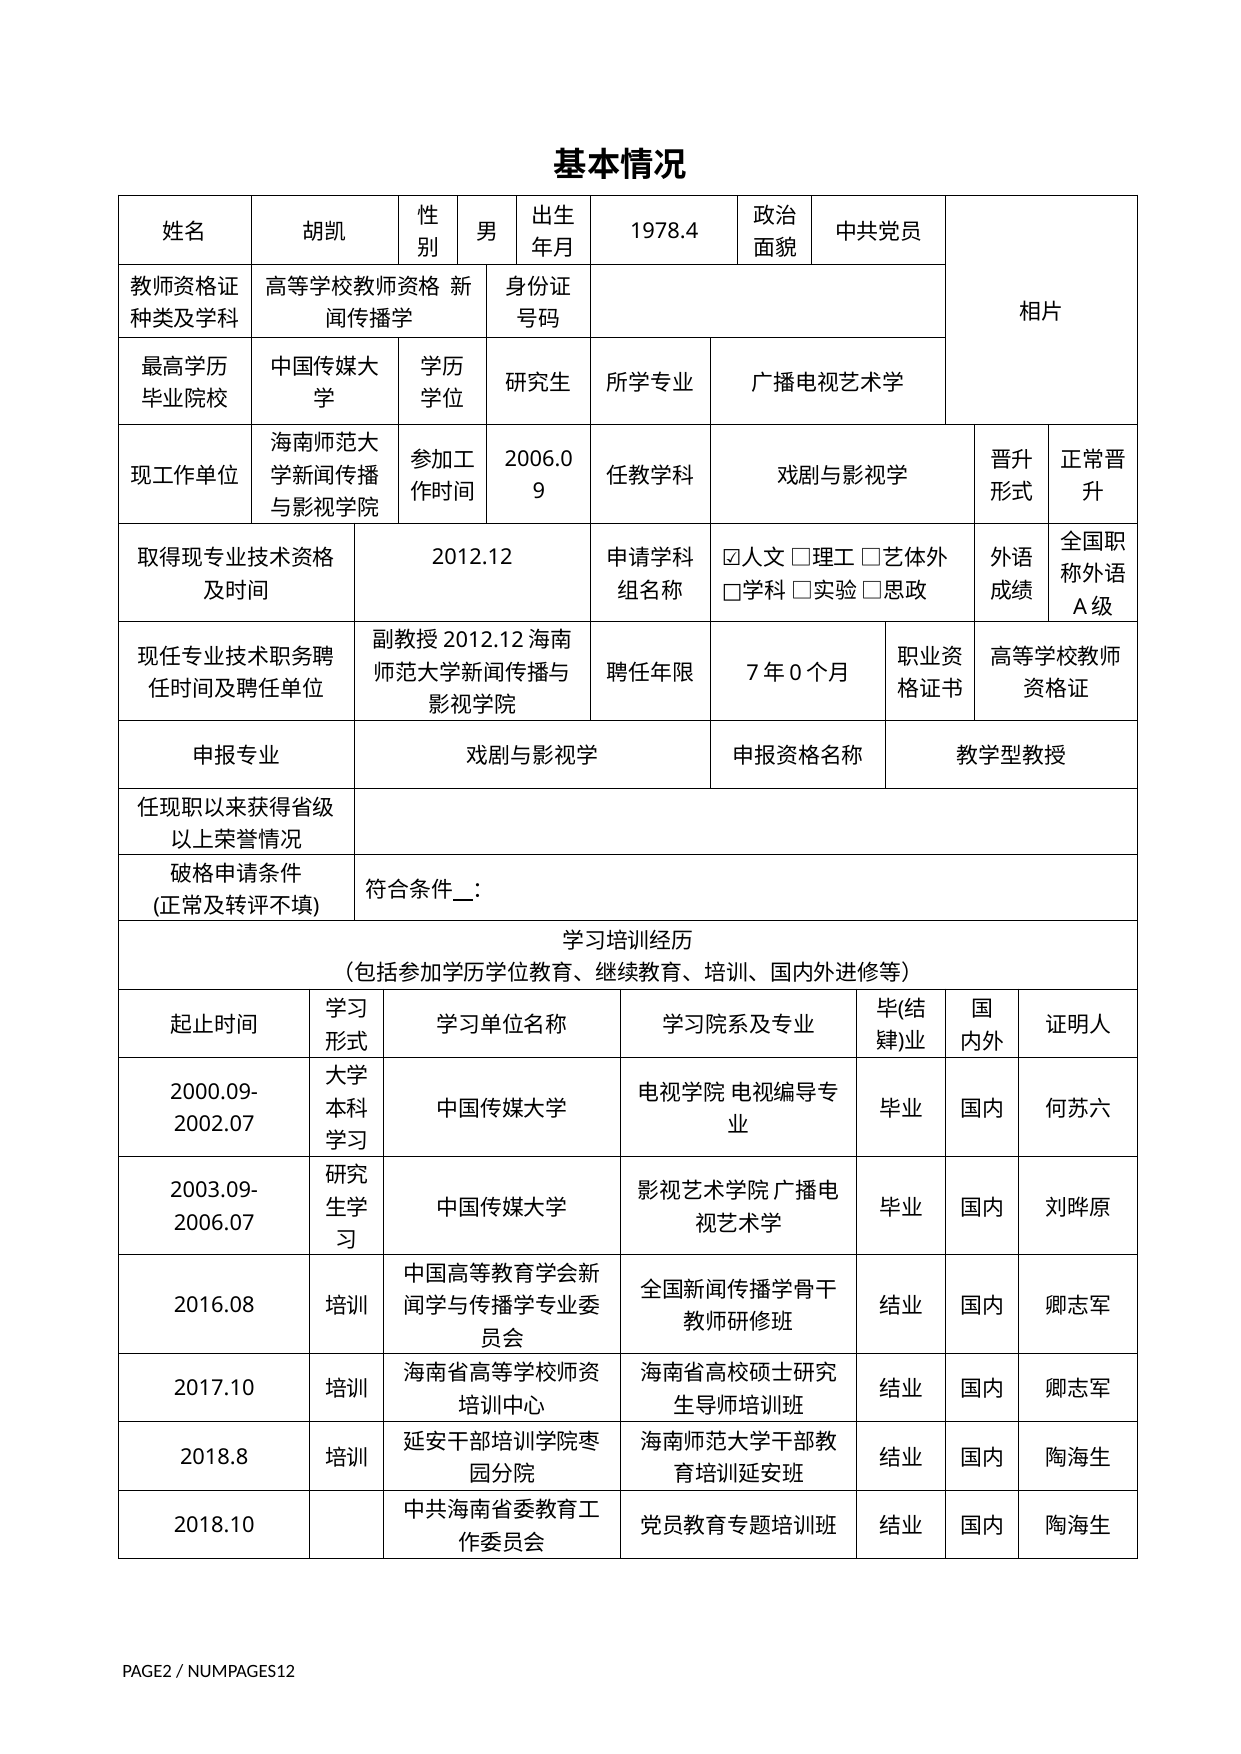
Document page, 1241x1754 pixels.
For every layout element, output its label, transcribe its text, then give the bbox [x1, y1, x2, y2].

table_cell 申报资格名称 [711, 721, 885, 788]
table_cell 7年0个月 [711, 622, 885, 719]
table_cell 中国传媒大学 [384, 1157, 620, 1254]
table_cell 副教授 2012.12海南师范大学新闻传播与影视学院 [355, 622, 590, 719]
table_cell 毕业 [857, 1058, 945, 1156]
table_cell 最高学历 毕业院校 [119, 338, 251, 424]
table_cell 2000.09-2002.07 [119, 1058, 309, 1156]
table_cell 外语 成绩 [975, 524, 1048, 621]
table_cell 学习院系及专业 [621, 990, 856, 1057]
table_cell 何苏六 [1019, 1058, 1137, 1156]
table_cell 2018.8 [119, 1422, 309, 1489]
table_header 相片 [946, 196, 1137, 424]
table_cell 国内 [946, 1422, 1018, 1489]
table_cell 全国职称外语A级 [1049, 524, 1137, 621]
table_cell 参加工作时间 [399, 425, 486, 522]
table_cell [355, 789, 1137, 854]
table_cell 研究生 [487, 338, 590, 424]
table_header 中共党员 [812, 196, 945, 264]
table_cell 国 内外 [946, 990, 1018, 1057]
table_cell 中国高等教育学会新闻学与传播学专业委员会 [384, 1255, 620, 1353]
table_cell 现任专业技术职务聘任时间及聘任单位 [119, 622, 354, 719]
table_cell 延安干部培训学院枣园分院 [384, 1422, 620, 1489]
table_cell 广播电视艺术学 [711, 338, 945, 424]
table_cell 陶海生 [1019, 1422, 1137, 1489]
table_cell 所学专业 [591, 338, 710, 424]
table_cell 大学本科学习 [310, 1058, 383, 1156]
table_cell 毕业 [857, 1157, 945, 1254]
table_cell 海南省高等学校师资培训中心 [384, 1354, 620, 1421]
table_cell [310, 1491, 383, 1558]
table_cell 聘任年限 [591, 622, 710, 719]
table_cell 2017.10 [119, 1354, 309, 1421]
table_cell 高等学校教师资格 新闻传播学 [252, 265, 486, 337]
table_cell 全国新闻传播学骨干教师研修班 [621, 1255, 856, 1353]
table_cell 结业 [857, 1255, 945, 1353]
table_cell 学历 学位 [399, 338, 486, 424]
table_cell 培训 [310, 1255, 383, 1353]
table_cell 2018.10 [119, 1491, 309, 1558]
table_cell 国内 [946, 1157, 1018, 1254]
table_cell 研究生学习 [310, 1157, 383, 1254]
table_header 政治 面貌 [738, 196, 811, 264]
table_cell 海南省高校硕士研究生导师培训班 [621, 1354, 856, 1421]
table_cell 电视学院 电视编导专业 [621, 1058, 856, 1156]
table_header 出生年月 [517, 196, 590, 264]
table_cell 职业资格证书 [886, 622, 974, 719]
table_cell 任现职以来获得省级以上荣誉情况 [119, 789, 354, 854]
table_cell 身份证 号码 [487, 265, 590, 337]
table_cell 起止时间 [119, 990, 309, 1057]
table_cell 取得现专业技术资格及时间 [119, 524, 354, 621]
table_cell 学习培训经历 （包括参加学历学位教育、继续教育、培训、国内外进修等） [119, 921, 1137, 988]
table_cell 国内 [946, 1354, 1018, 1421]
table_cell 党员教育专题培训班 [621, 1491, 856, 1558]
table_cell 戏剧与影视学 [355, 721, 710, 788]
table_cell 2003.09-2006.07 [119, 1157, 309, 1254]
table_cell 任教学科 [591, 425, 710, 522]
table_cell 教学型教授 [886, 721, 1137, 788]
table_header 1978.4 [591, 196, 737, 264]
table_cell 培训 [310, 1422, 383, 1489]
table_cell ☑人文 □理工 □艺体外 □学科 □实验 □思政 [711, 524, 974, 621]
table_cell 破格申请条件 (正常及转评不填) [119, 855, 354, 920]
table_cell 卿志军 [1019, 1255, 1137, 1353]
text 基本情况 [118, 129, 1122, 194]
table_cell 2012.12 [355, 524, 590, 621]
table_cell 现工作单位 [119, 425, 251, 522]
table_cell 申请学科组名称 [591, 524, 710, 621]
table_cell 晋升形式 [975, 425, 1048, 522]
table_header 性别 [399, 196, 457, 264]
table_cell 2006.09 [487, 425, 590, 522]
table_cell 符合条件 ： [355, 855, 1137, 920]
table_header 姓名 [119, 196, 251, 264]
table_cell 教师资格证种类及学科 [119, 265, 251, 337]
table_cell 国内 [946, 1491, 1018, 1558]
table_cell 学习形式 [310, 990, 383, 1057]
table_cell 结业 [857, 1491, 945, 1558]
table_cell 陶海生 [1019, 1491, 1137, 1558]
table_cell 海南师范大学干部教育培训延安班 [621, 1422, 856, 1489]
table_cell 中国传媒大学 [384, 1058, 620, 1156]
table_cell 刘晔原 [1019, 1157, 1137, 1254]
table_header 男 [458, 196, 516, 264]
table_cell 国内 [946, 1255, 1018, 1353]
table_cell 申报专业 [119, 721, 354, 788]
table_cell 证明人 [1019, 990, 1137, 1057]
table_cell 毕(结肄)业 [857, 990, 945, 1057]
table_cell 结业 [857, 1354, 945, 1421]
table_header 胡凯 [252, 196, 398, 264]
table_cell 培训 [310, 1354, 383, 1421]
table_cell 中国传媒大学 [252, 338, 398, 424]
table_cell [591, 265, 945, 337]
table_cell 结业 [857, 1422, 945, 1489]
table_cell 国内 [946, 1058, 1018, 1156]
table_cell 卿志军 [1019, 1354, 1137, 1421]
table_cell 学习单位名称 [384, 990, 620, 1057]
table_cell 戏剧与影视学 [711, 425, 974, 522]
table_cell 中共海南省委教育工作委员会 [384, 1491, 620, 1558]
table_cell 影视艺术学院 广播电视艺术学 [621, 1157, 856, 1254]
table_cell 2016.08 [119, 1255, 309, 1353]
table_cell 高等学校教师资格证 [975, 622, 1137, 719]
table_cell 海南师范大学新闻传播与影视学院 [252, 425, 398, 522]
table_cell 正常晋升 [1049, 425, 1137, 522]
